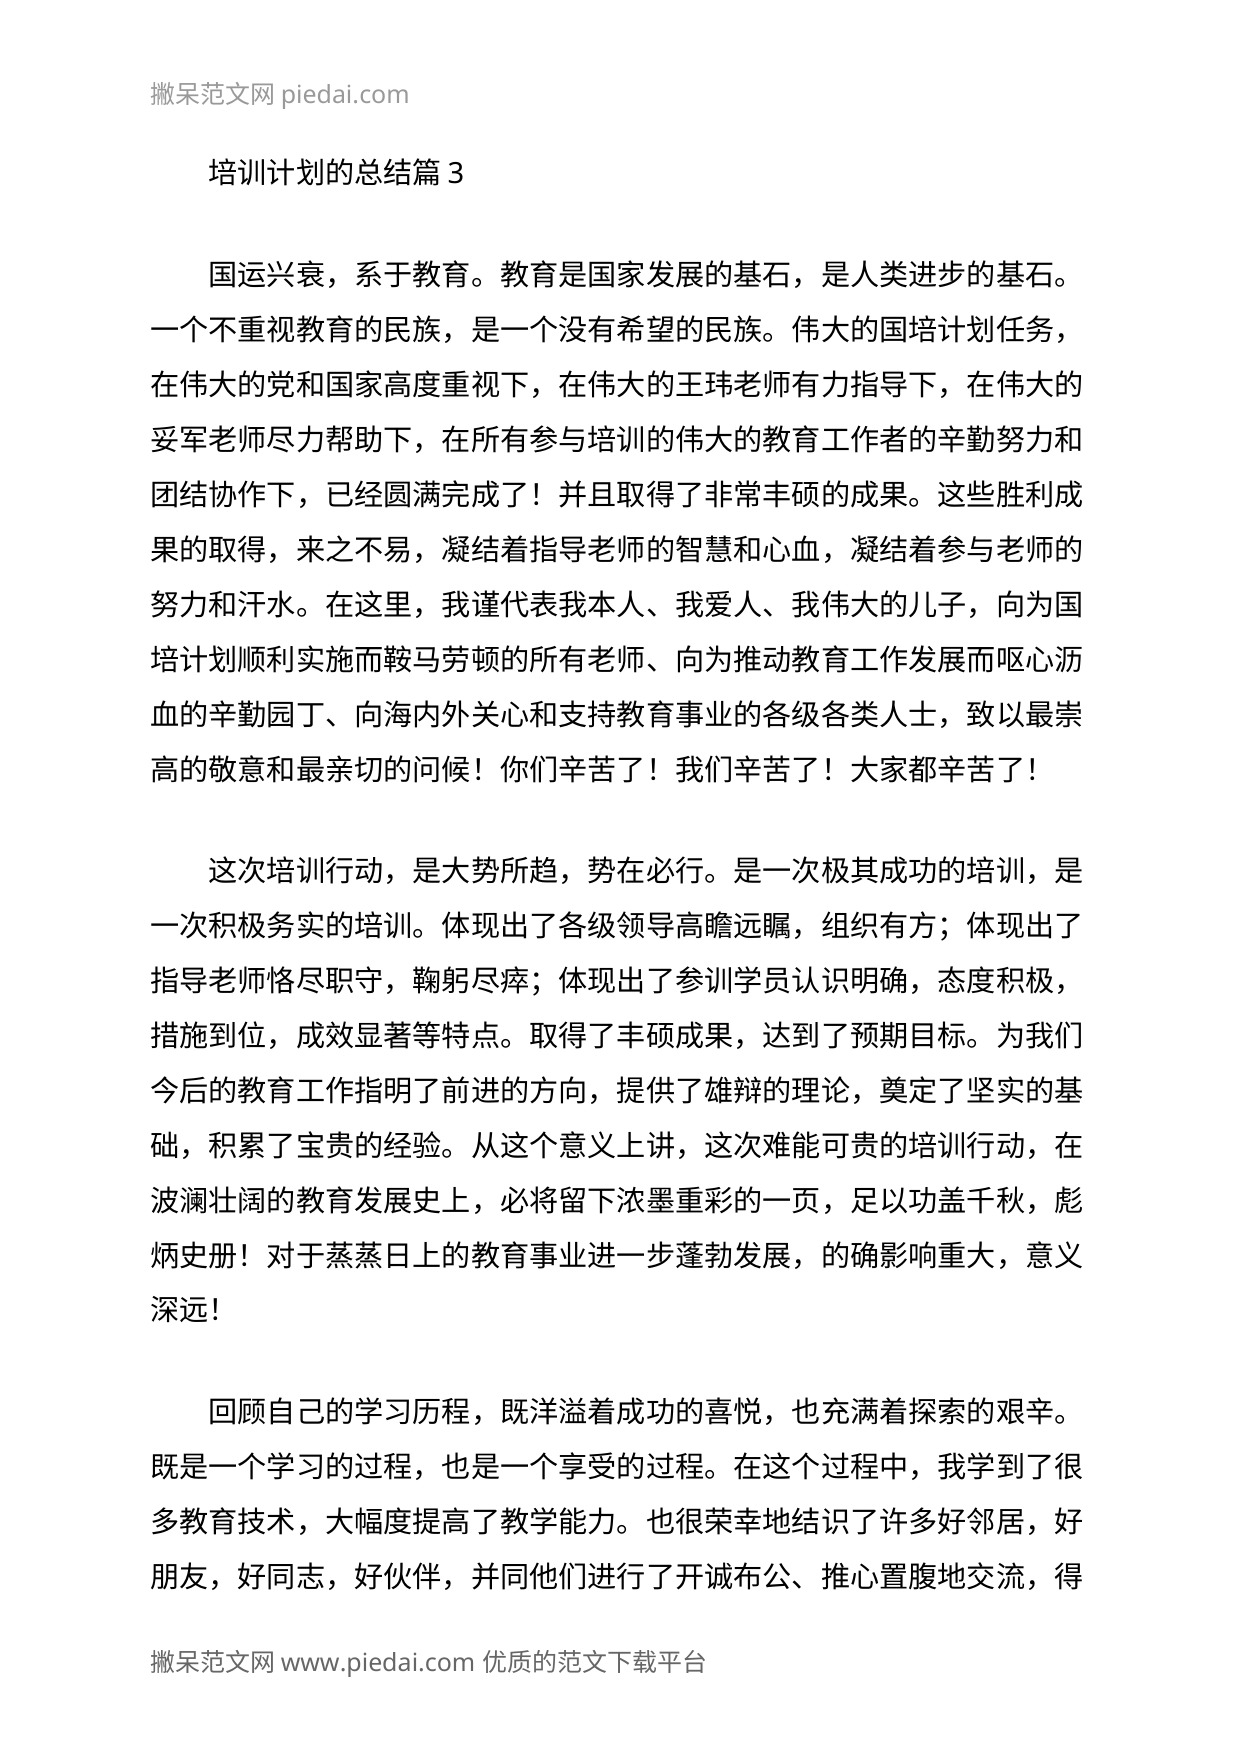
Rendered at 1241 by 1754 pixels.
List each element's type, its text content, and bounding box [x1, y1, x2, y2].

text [150, 1389, 1090, 1596]
text 这次培训行动，是大势所趋，势在必行。是一次极其成功的培训，是一次积极务实的培训。体现出了各级领导高瞻远瞩，组织有方；体现出了指导老师恪尽职守，鞠躬尽瘁；体现出了参训学员认识明确，态度积极，措施到位，成效显著等特点。取得了丰硕成果，达到了预期目标。为我们今后的教育工作指明了前进的方向，提供了雄辩的理论，奠定了坚实的基础，积累了宝贵的经验。从这个意义上讲，这次难能可贵的培训行动，在波澜壮阔的教育发展史上，必将留下浓墨重彩的一页，足以功盖千秋，彪炳史册！对于蒸蒸日上的教育事业进一步蓬勃发展，的确影响重大，意义深远！ [150, 848, 1090, 1329]
text 国运兴衰，系于教育。教育是国家发展的基石，是人类进步的基石。一个不重视教育的民族，是一个没有希望的民族。伟大的国培计划任务，在伟大的党和国家高度重视下，在伟大的王玮老师有力指导下，在伟大的妥军老师尽力帮助下，在所有参与培训的伟大的教育工作者的辛勤努力和团结协作下，已经圆满完成了！并且取得了非常丰硕的成果。这些胜利成果的取得，来之不易，凝结着指导老师的智慧和心血，凝结着参与老师的努力和汗水。在这里，我谨代表我本人、我爱人、我伟大的儿子，向为国培计划顺利实施而鞍马劳顿的所有老师、向为推动教育工作发展而呕心沥血的辛勤园丁、向海内外关心和支持教育事业的各级各类人士，致以最崇高的敬意和最亲切的问候！你们辛苦了！我们辛苦了！大家都辛苦了！ [150, 252, 1090, 788]
text 培训计划的总结篇3 [150, 150, 1090, 192]
